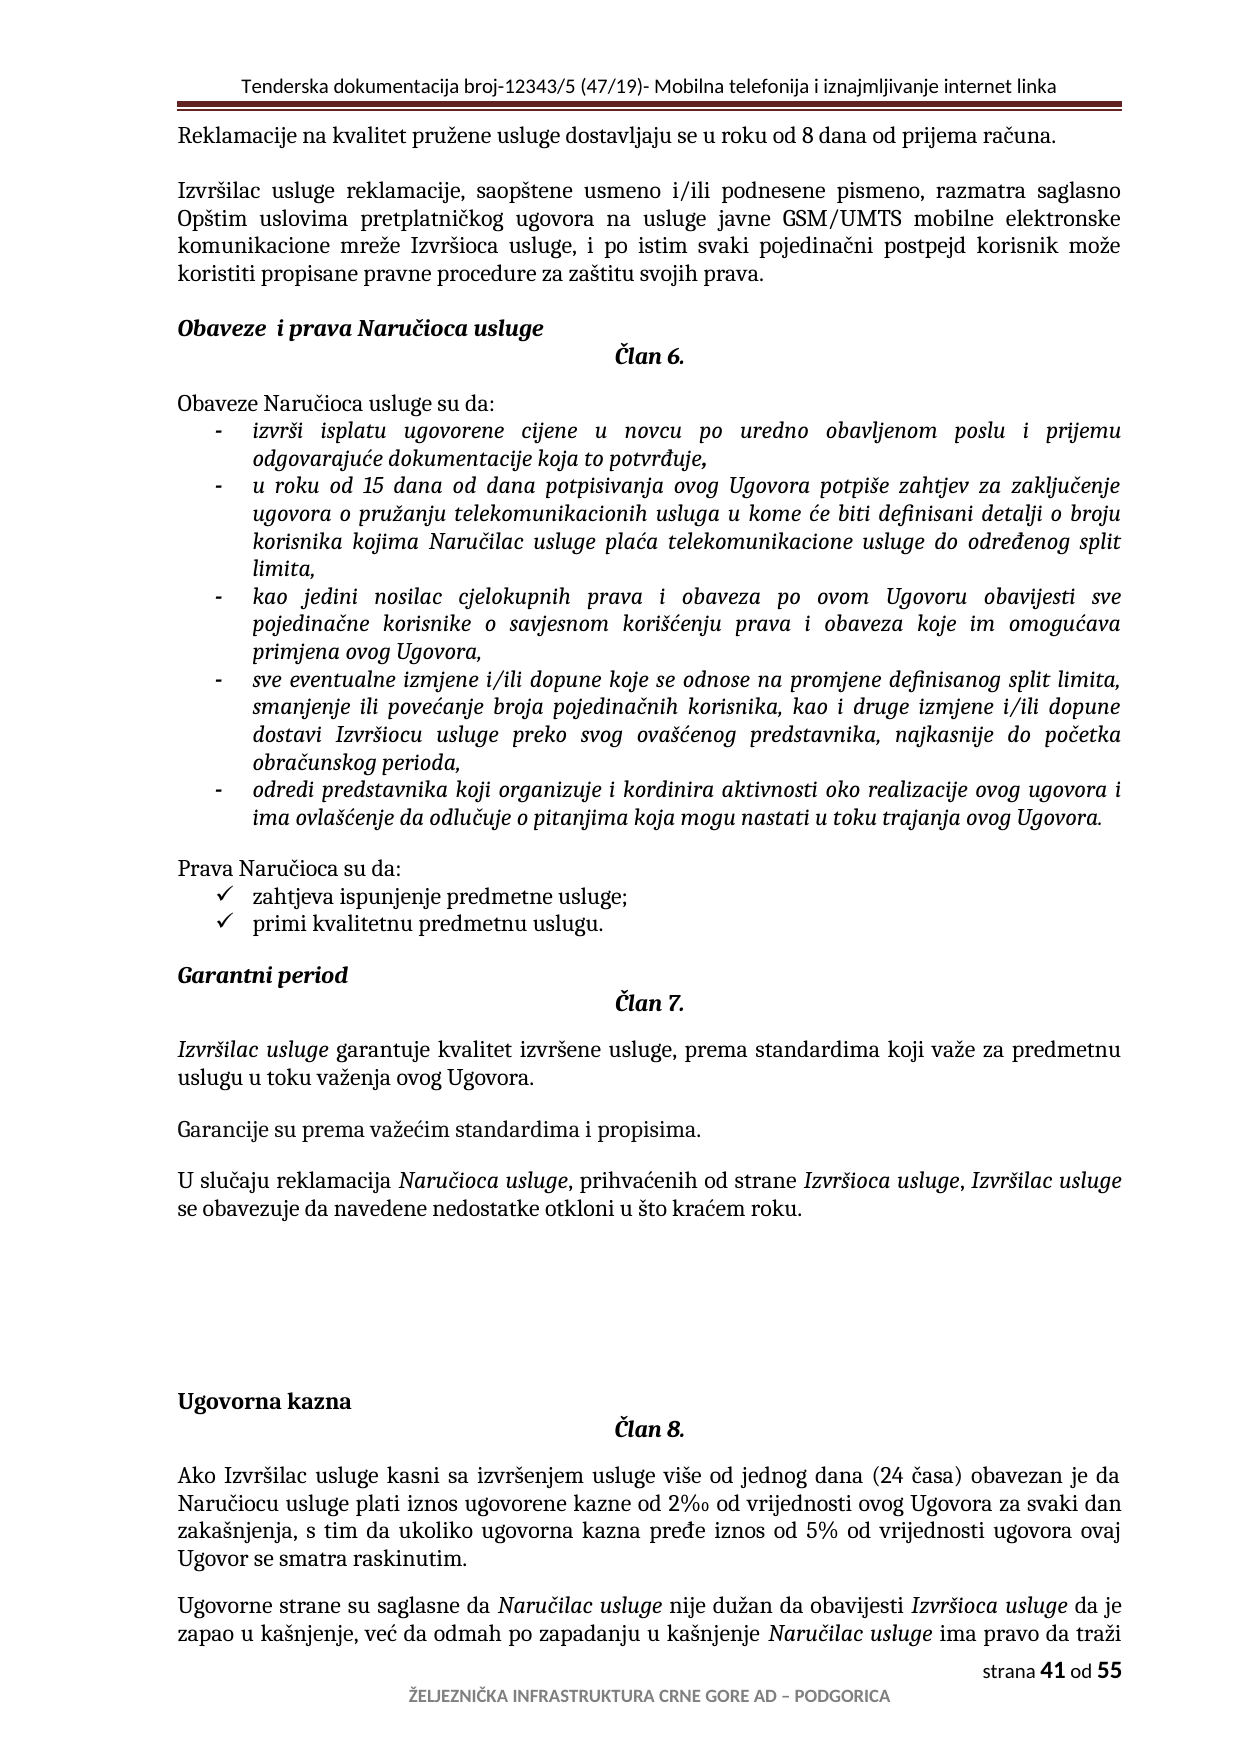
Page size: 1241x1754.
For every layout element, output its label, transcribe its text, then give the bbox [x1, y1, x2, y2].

list odredi predstavnika koji organizuje i kordinira aktivnosti oko realizacije ovog ugovora i ima ovlašćenje da odlučuje o pitanjima koja mogu nastati u toku trajanja ovog Ugovora. [215, 776, 1122, 831]
list zahtjeva ispunjenje predmetne usluge; [215, 883, 1122, 910]
text Izvršilac usluge garantuje kvalitet izvršene usluge, prema standardima koji važe za predmetnu uslugu u toku važenja ovog Ugovora. [177, 1036, 1122, 1091]
text Prava Naručioca su da: [177, 855, 1122, 883]
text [177, 1592, 1122, 1647]
list primi kvalitetnu predmetnu uslugu. [215, 910, 1122, 938]
text Obaveze i prava Naručioca usluge [177, 315, 1122, 343]
text Garancije su prema važećim standardima i propisima. [177, 1115, 1122, 1143]
text Izvršilac usluge reklamacije, saopštene usmeno i/ili podnesene pismeno, razmatra saglasno Opštim uslovima pretplatničkog ugovora na usluge javne GSM/UMTS mobilne elektronske komunikacione mreže Izvršioca usluge, i po istim svaki pojedinačni postpejd korisnik može koristiti propisane pravne procedure za zaštitu svojih prava. [177, 177, 1122, 287]
text Reklamacije na kvalitet pružene usluge dostavljaju se u roku od 8 dana od prijema računa. [177, 122, 1122, 149]
text Ugovorna kazna [177, 1388, 1122, 1415]
list sve eventualne izmjene i/ili dopune koje se odnose na promjene definisanog split limita, smanjenje ili povećanje broja pojedinačnih korisnika, kao i druge izmjene i/ili dopune dostavi Izvršiocu usluge preko svog ovašćenog predstavnika, najkasnije do početka obračunskog perioda, [215, 666, 1122, 776]
text Član 8. [177, 1415, 1122, 1443]
text Član 7. [177, 989, 1122, 1017]
list Garantni period [177, 962, 1122, 989]
text Obaveze Naručioca usluge su da: [177, 389, 1122, 417]
list u roku od 15 dana od dana potpisivanja ovog Ugovora potpiše zahtjev za zaključenje ugovora o pružanju telekomunikacionih usluga u kome će biti definisani detalji o broju korisnika kojima Naručilac usluge plaća telekomunikacione usluge do određenog split limita, [215, 472, 1122, 583]
list izvrši isplatu ugovorene cijene u novcu po uredno obavljenom poslu i prijemu odgovarajuće dokumentacije koja to potvrđuje, [215, 417, 1122, 472]
text Član 6. [177, 343, 1122, 370]
text U slučaju reklamacija Naručioca usluge, prihvaćenih od strane Izvršioca usluge, Izvršilac usluge se obavezuje da navedene nedostatke otkloni u što kraćem roku. [177, 1167, 1122, 1222]
text Ako Izvršilac usluge kasni sa izvršenjem usluge više od jednog dana (24 časa) obavezan je da Naručiocu usluge plati iznos ugovorene kazne od 2‰ od vrijednosti ovog Ugovora za svaki dan zakašnjenja, s tim da ukoliko ugovorna kazna pređe iznos od 5% od vrijednosti ugovora ovaj Ugovor se smatra raskinutim. [177, 1462, 1122, 1573]
list kao jedini nosilac cjelokupnih prava i obaveza po ovom Ugovoru obavijesti sve pojedinačne korisnike o savjesnom korišćenju prava i obaveza koje im omogućava primjena ovog Ugovora, [215, 583, 1122, 666]
